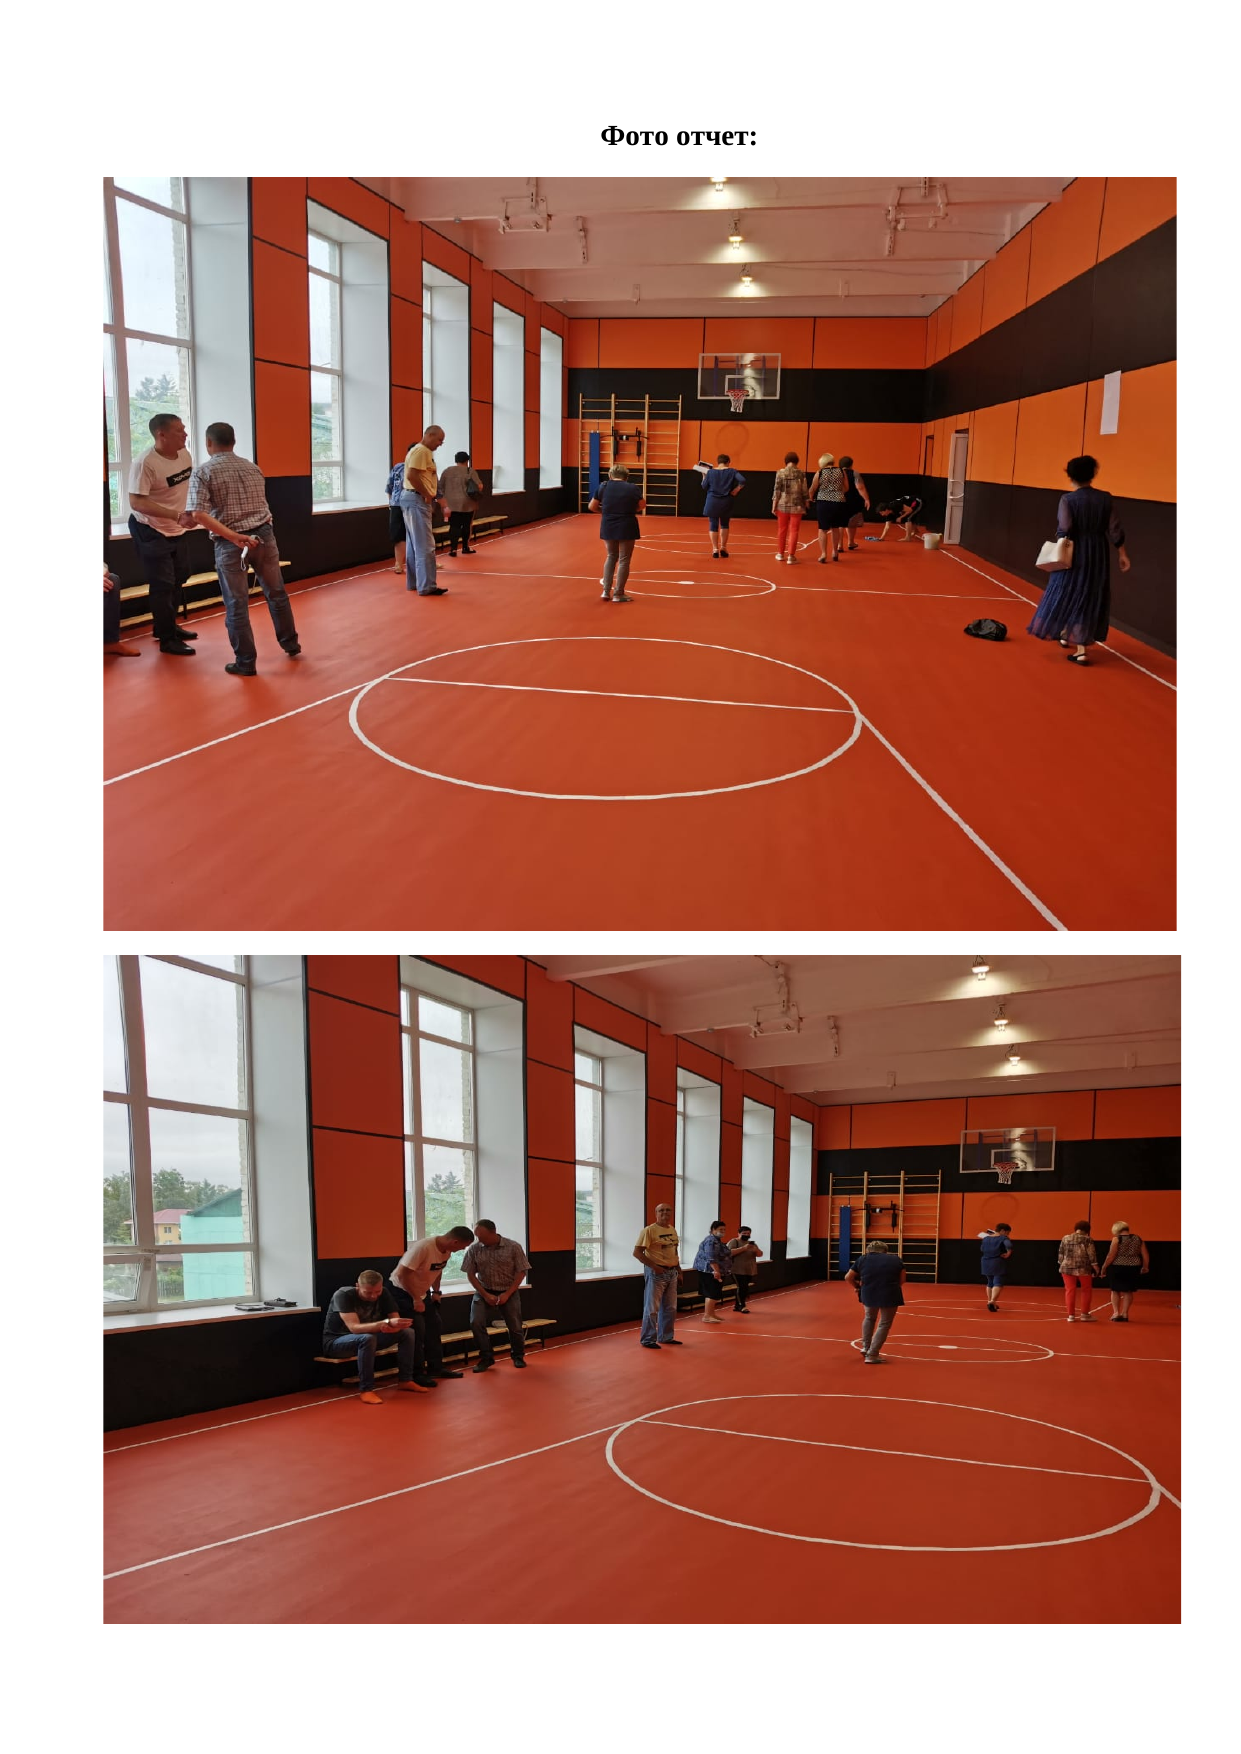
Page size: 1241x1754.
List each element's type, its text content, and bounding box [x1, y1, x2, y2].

picture [103, 955, 1182, 1624]
text Фото отчет: [177, 118, 1181, 152]
picture [103, 177, 1177, 931]
